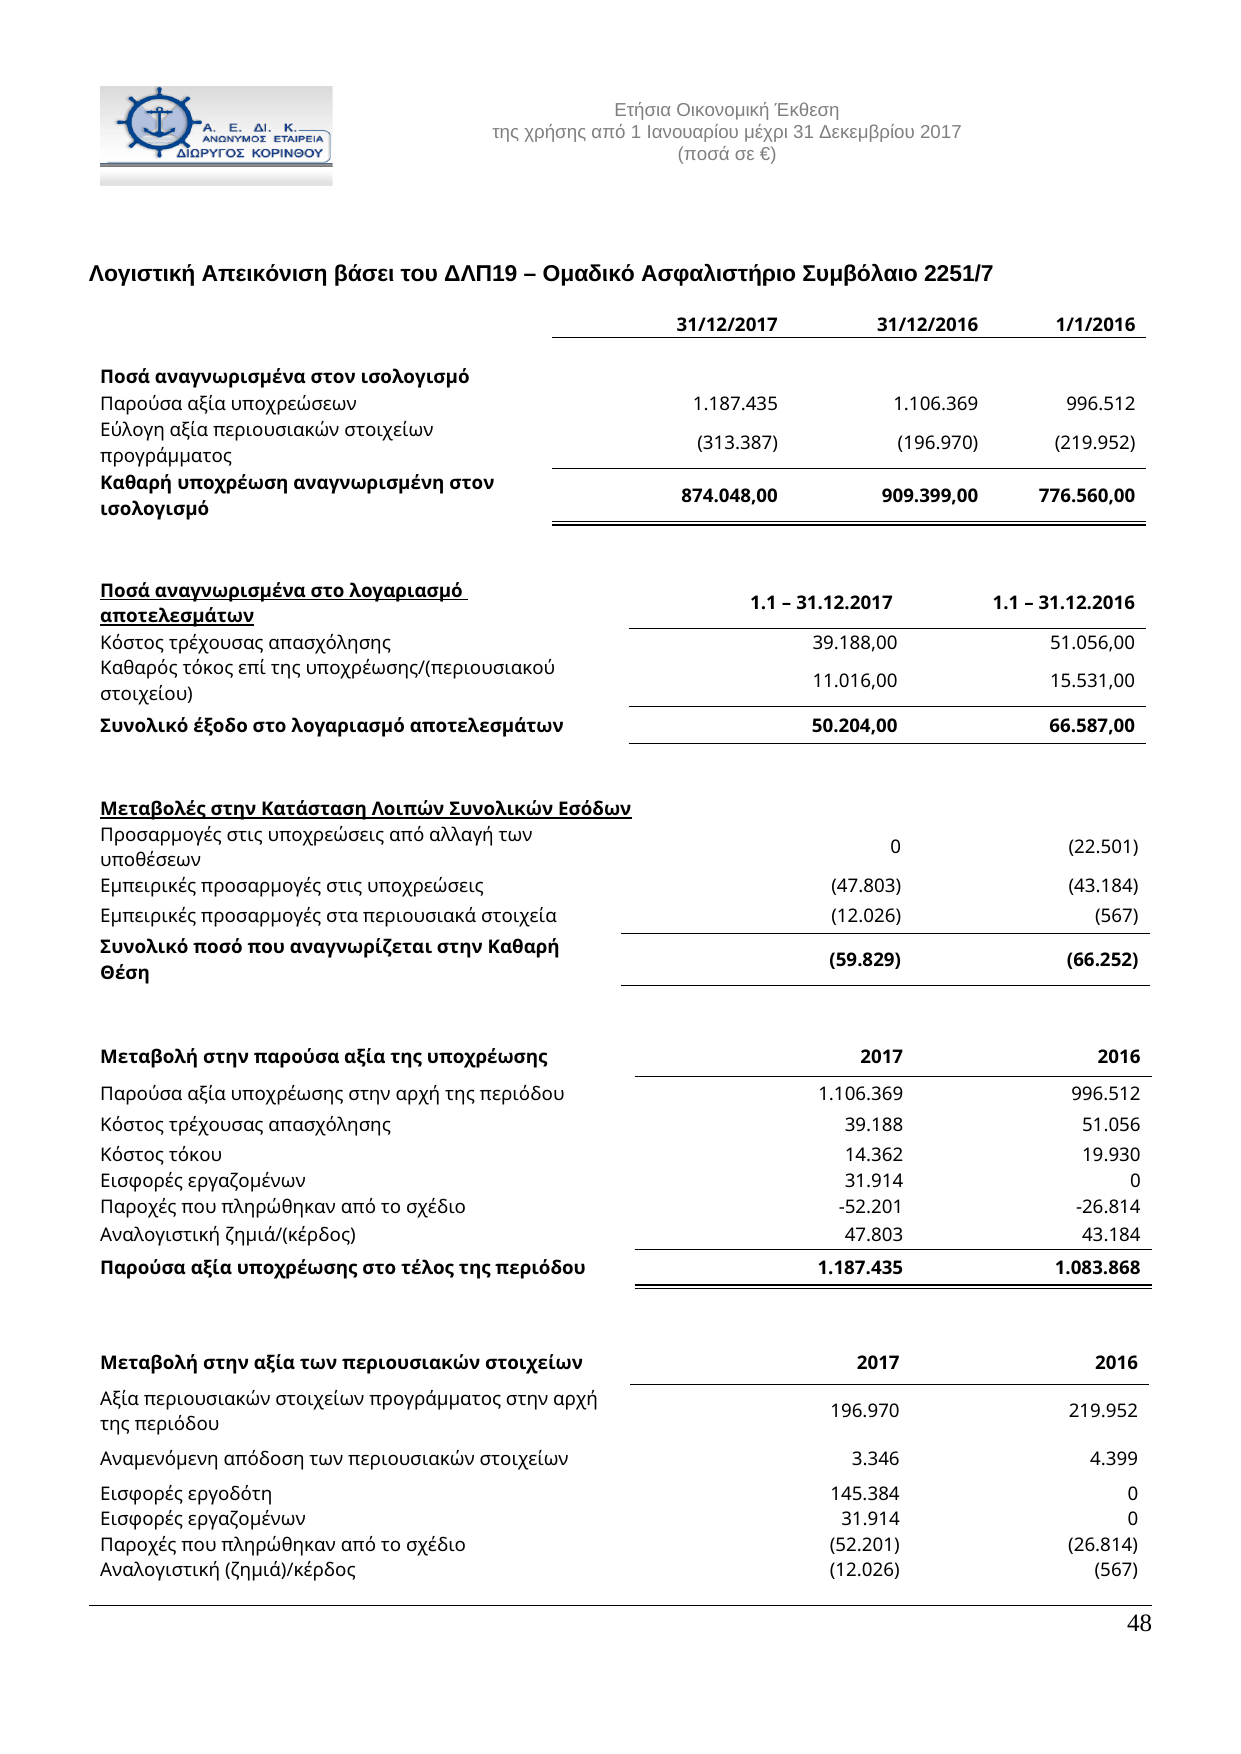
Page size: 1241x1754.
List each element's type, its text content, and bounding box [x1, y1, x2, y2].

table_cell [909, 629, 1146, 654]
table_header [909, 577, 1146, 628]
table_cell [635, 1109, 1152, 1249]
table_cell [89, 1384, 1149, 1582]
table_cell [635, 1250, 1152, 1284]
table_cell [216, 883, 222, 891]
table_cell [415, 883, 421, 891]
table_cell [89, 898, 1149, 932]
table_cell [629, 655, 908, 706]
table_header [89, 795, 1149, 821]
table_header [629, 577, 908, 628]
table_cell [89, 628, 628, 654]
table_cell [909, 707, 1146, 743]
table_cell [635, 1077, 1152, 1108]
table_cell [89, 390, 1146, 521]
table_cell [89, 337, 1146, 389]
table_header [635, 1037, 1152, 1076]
text Λογιστική Απεικόνιση βάσει του ΔΛΠ19 – Ομαδικό Ασφαλιστήριο Συμβόλαιο 2251/7 [89, 260, 1152, 287]
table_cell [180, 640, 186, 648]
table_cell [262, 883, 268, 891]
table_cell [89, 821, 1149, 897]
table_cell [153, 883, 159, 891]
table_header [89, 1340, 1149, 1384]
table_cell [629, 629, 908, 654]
picture [100, 86, 333, 187]
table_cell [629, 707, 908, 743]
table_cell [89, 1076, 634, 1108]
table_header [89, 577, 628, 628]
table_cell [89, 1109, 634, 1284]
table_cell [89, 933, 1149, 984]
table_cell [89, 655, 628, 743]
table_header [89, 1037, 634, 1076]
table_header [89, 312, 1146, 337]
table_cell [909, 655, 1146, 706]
